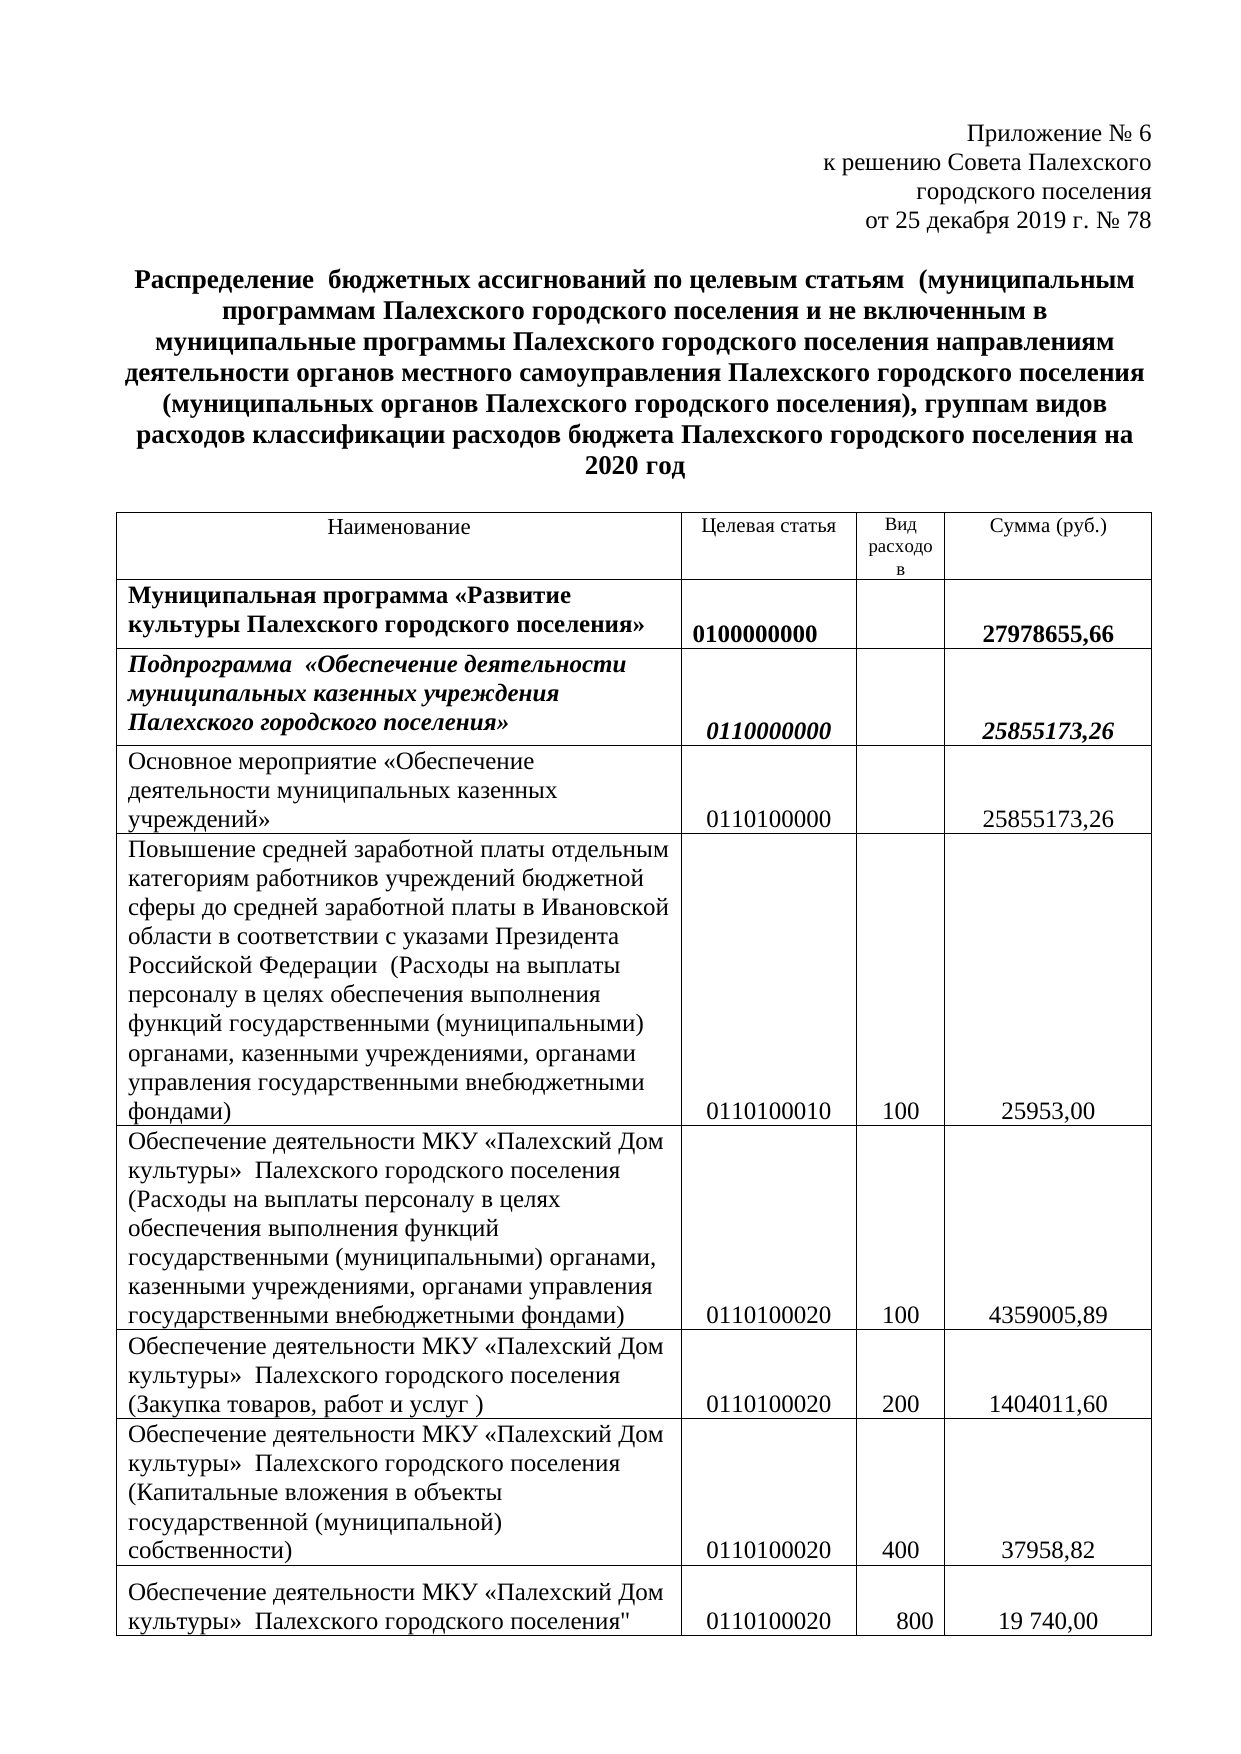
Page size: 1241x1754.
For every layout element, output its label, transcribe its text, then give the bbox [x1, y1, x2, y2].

table_cell [857, 580, 944, 648]
text от 25 декабря 2019 г. № 78 [118, 205, 1152, 234]
table_cell 25953,00 [945, 834, 1151, 1124]
table_cell 0110100010 [682, 834, 856, 1124]
table_cell 0110100020 [682, 1419, 856, 1564]
text Распределение бюджетных ассигнований по целевым статьям (муниципальным программам Палехского городского поселения и не включенным в муниципальные программы Палехского городского поселения направлениям деятельности органов местного самоуправления Палехского городского поселения (муниципальных органов Палехского городского поселения), группам видов расходов классификации расходов бюджета Палехского городского поселения на 2020 год [118, 263, 1152, 481]
table_cell 800 [857, 1566, 944, 1635]
table_cell Обеспечение деятельности МКУ «Палехский Дом культуры» Палехского городского поселения (Капитальные вложения в объекты государственной (муниципальной) собственности) [117, 1419, 681, 1564]
table_header Сумма (руб.) [945, 513, 1151, 579]
table_cell 4359005,89 [945, 1126, 1151, 1329]
table_cell 0110100020 [682, 1126, 856, 1329]
table_cell 0110100000 [682, 746, 856, 833]
table_header Целевая статья [682, 513, 856, 579]
table_cell Обеспечение деятельности МКУ «Палехский Дом культуры» Палехского городского поселения (Расходы на выплаты персоналу в целях обеспечения выполнения функций государственными (муниципальными) органами, казенными учреждениями, органами управления государственными внебюджетными фондами) [117, 1126, 681, 1329]
table_cell 100 [857, 1126, 944, 1329]
table_cell 37958,82 [945, 1419, 1151, 1564]
table_cell 100 [857, 834, 944, 1124]
table_cell 400 [857, 1419, 944, 1564]
table_cell 0110000000 [682, 649, 856, 745]
table_cell 1404011,60 [945, 1330, 1151, 1418]
table_cell Повышение средней заработной платы отдельным категориям работников учреждений бюджетной сферы до средней заработной платы в Ивановской области в соответствии с указами Президента Российской Федерации (Расходы на выплаты персоналу в целях обеспечения выполнения функций государственными (муниципальными) органами, казенными учреждениями, органами управления государственными внебюджетными фондами) [117, 834, 681, 1124]
table_cell 200 [857, 1330, 944, 1418]
text городского поселения [118, 176, 1152, 205]
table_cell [117, 1566, 681, 1635]
table_cell Муниципальная программа «Развитие культуры Палехского городского поселения» [117, 580, 681, 648]
table_cell [857, 746, 944, 833]
table_cell 19 740,00 [945, 1566, 1151, 1635]
table_cell Подпрограмма «Обеспечение деятельности муниципальных казенных учреждения Палехского городского поселения» [117, 649, 681, 745]
table_cell 0110100020 [682, 1330, 856, 1418]
text к решению Совета Палехского [118, 147, 1152, 176]
table_cell [857, 649, 944, 745]
table_cell Обеспечение деятельности МКУ «Палехский Дом культуры» Палехского городского поселения (Закупка товаров, работ и услуг ) [117, 1330, 681, 1418]
table_cell 0110100020 [682, 1566, 856, 1635]
table_header Вид расходов [857, 513, 944, 579]
table_header Наименование [117, 513, 681, 579]
table_cell 25855173,26 [945, 746, 1151, 833]
table_cell 27978655,66 [945, 580, 1151, 648]
text Приложение № 6 [118, 118, 1152, 147]
table_cell 0100000000 [682, 580, 856, 648]
table_cell Основное мероприятие «Обеспечение деятельности муниципальных казенных учреждений» [117, 746, 681, 833]
table_cell 25855173,26 [945, 649, 1151, 745]
